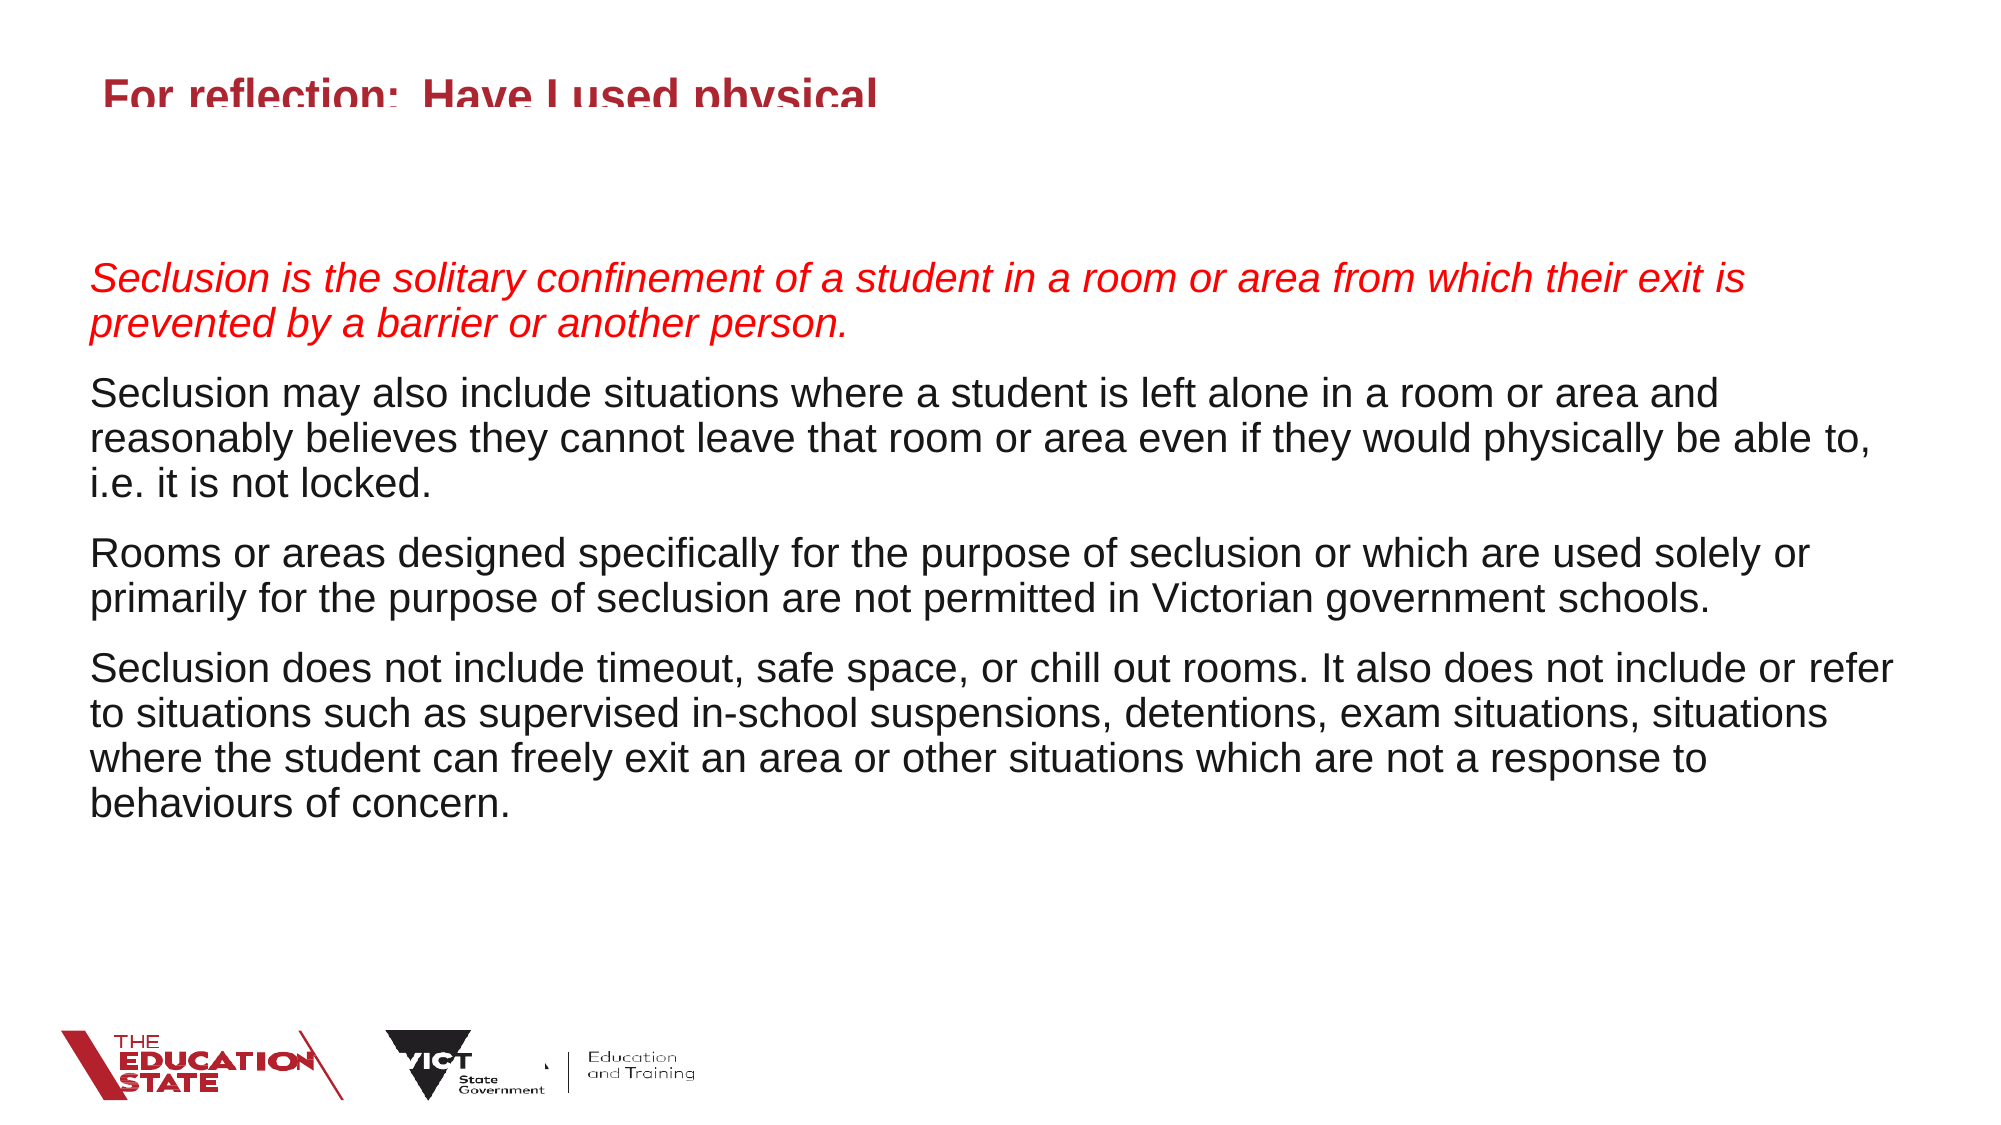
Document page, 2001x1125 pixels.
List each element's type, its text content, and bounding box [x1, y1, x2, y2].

text i.e. it is not locked. [89, 462, 1904, 506]
text Seclusion is the solitary confinement of a student in a room or area from which their exit is prevented by a barrier or another person. [89, 257, 1904, 347]
text Rooms or areas designed specifically for the purpose of seclusion or which are used solely or primarily for the purpose of seclusion are not permitted in Victorian government schools. [89, 531, 1904, 621]
picture [114, 1035, 159, 1048]
text Seclusion does not include timeout, safe space, or chill out rooms. It also does not include or refer to situations such as supervised in-school suspensions, detentions, exam situations, situations where the student can freely exit an area or other situations which are not a response to behaviours of concern. [89, 646, 1904, 826]
picture [385, 1030, 549, 1101]
picture [588, 1051, 694, 1081]
picture [257, 1048, 298, 1074]
text Seclusion may also include situations where a student is left alone in a room or area and reasonably believes they cannot leave that room or area even if they would physically be able to, [89, 372, 1904, 462]
picture [207, 1051, 237, 1070]
